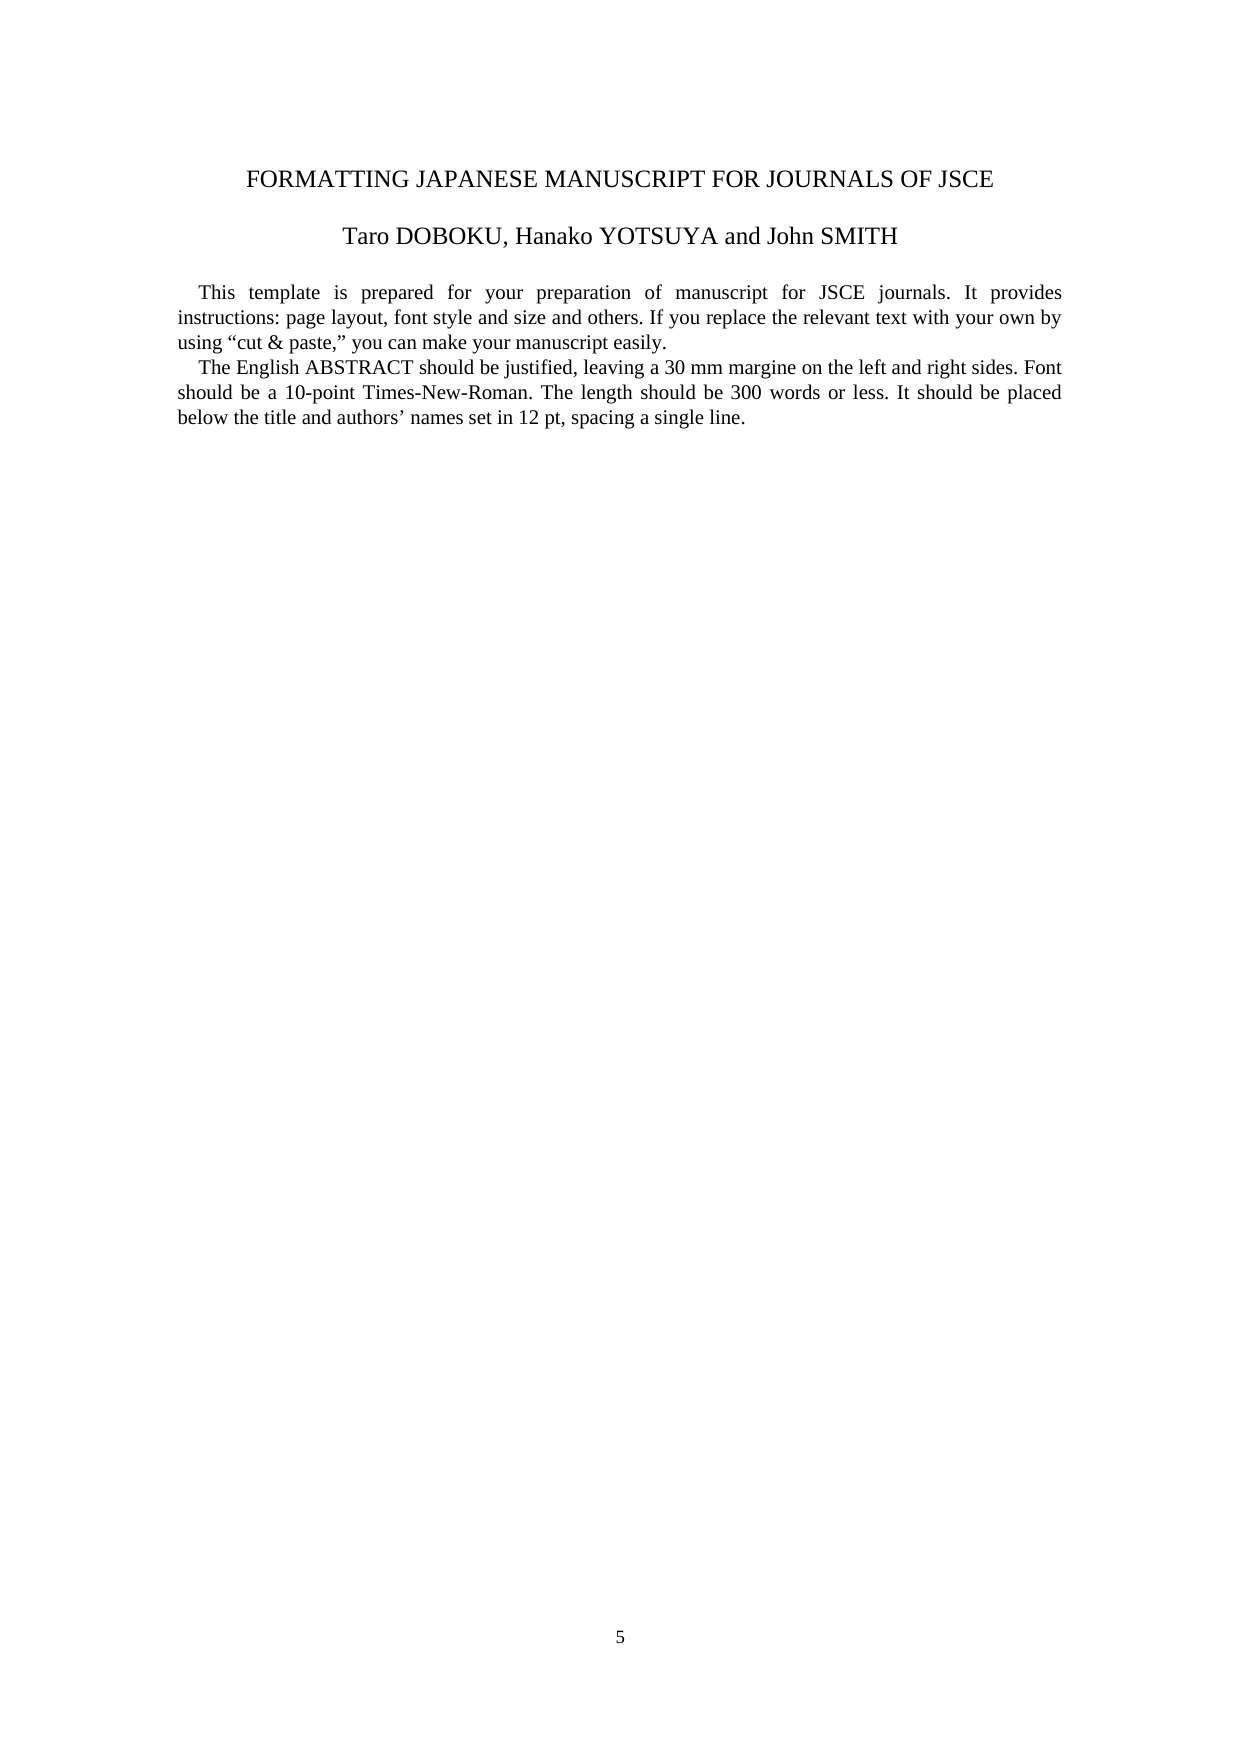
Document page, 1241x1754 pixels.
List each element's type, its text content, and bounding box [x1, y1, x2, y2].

text Taro DOBOKU, Hanako YOTSUYA and John SMITH [177, 221, 1063, 250]
text The English ABSTRACT should be justified, leaving a 30 mm margine on the left and right sides. Font should be a 10-point Times-New-Roman. The length should be 300 words or less. It should be placed below the title and authors’ names set in 12 pt, spacing a single line. [177, 354, 1063, 429]
text This template is prepared for your preparation of manuscript for JSCE journals. It provides instructions: page layout, font style and size and others. If you replace the relevant text with your own by using “cut & paste,” you can make your manuscript easily. [177, 279, 1063, 354]
text FORMATTING JAPANESE MANUSCRIPT FOR JOURNALS OF JSCE [177, 164, 1063, 192]
